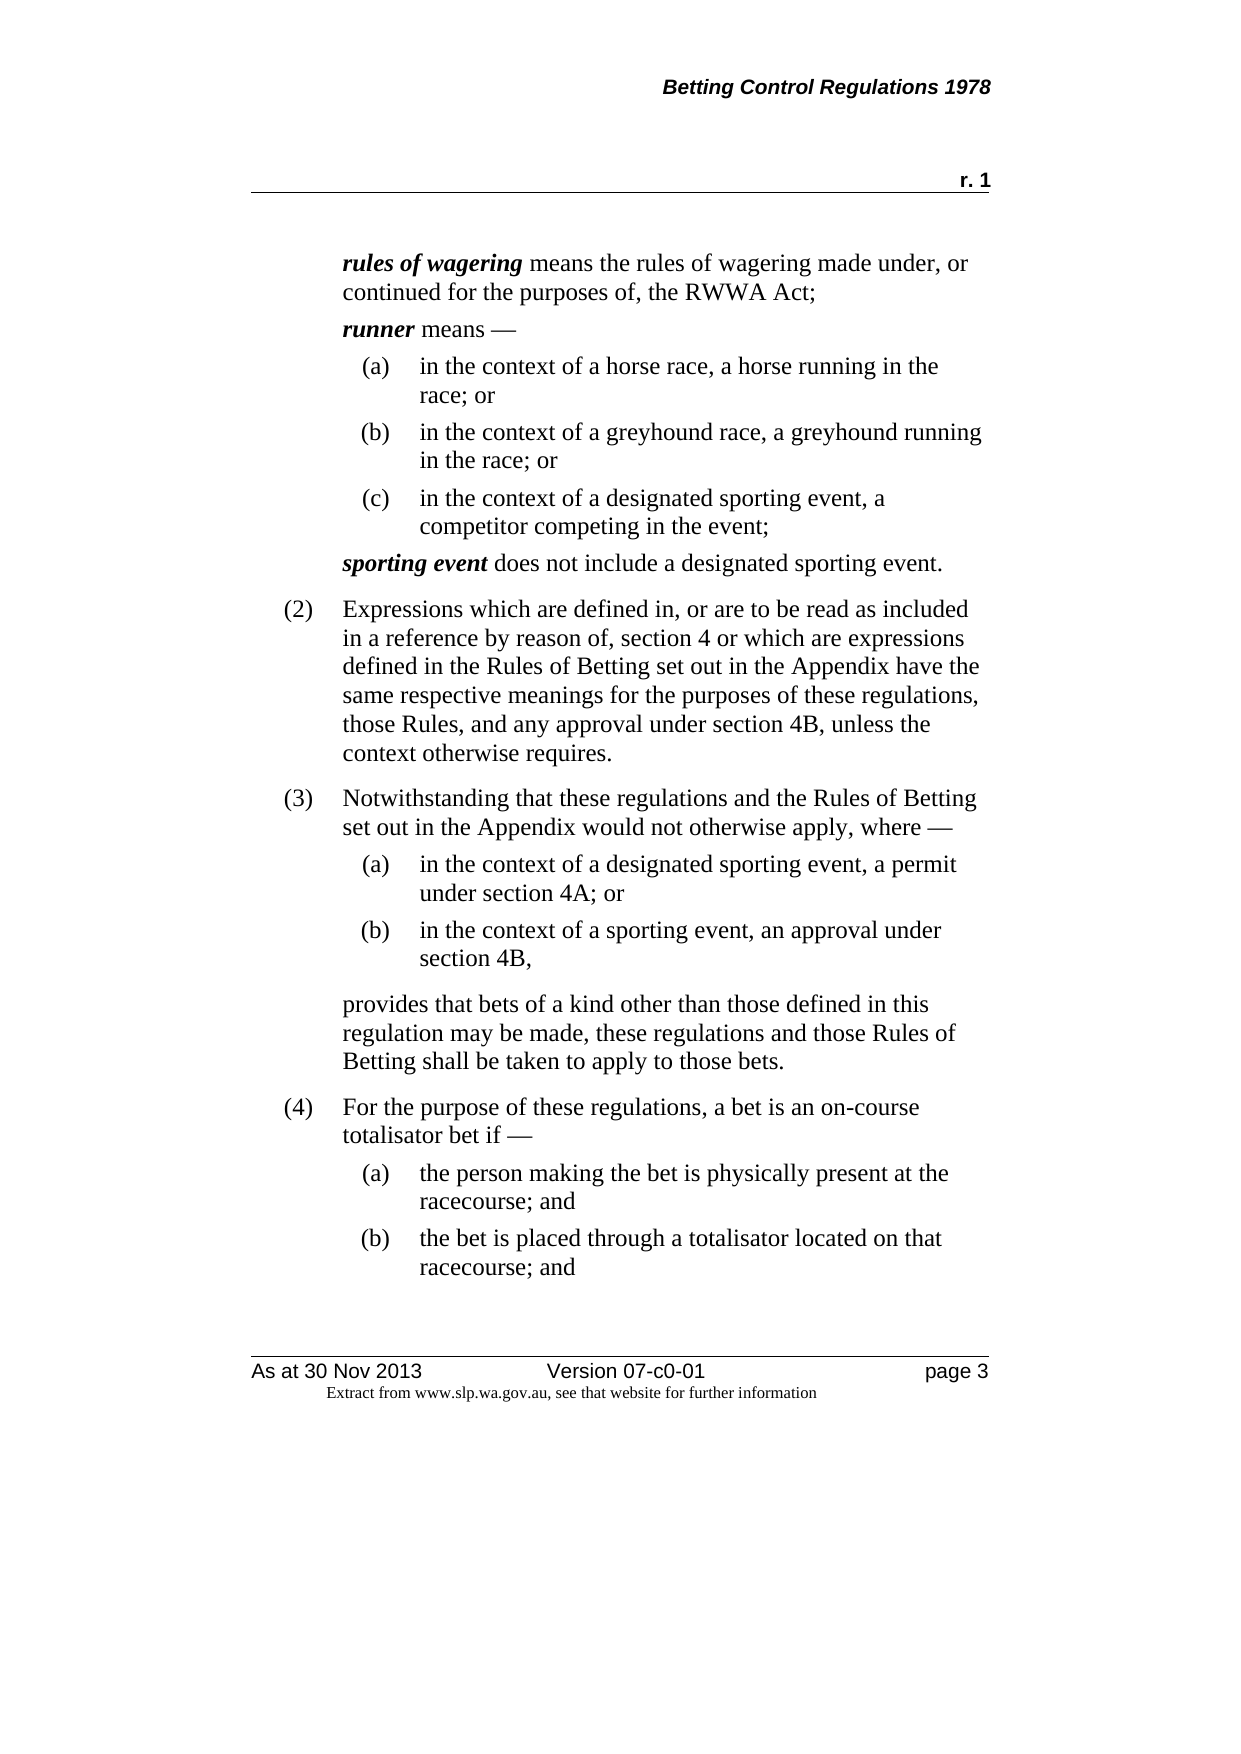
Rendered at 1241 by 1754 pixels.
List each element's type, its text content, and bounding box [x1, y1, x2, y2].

text (a) in the context of a designated sporting event, a permit under section 4A; or [251, 849, 989, 906]
text (3) Notwithstanding that these regulations and the Rules of Betting set out in the Appendix would not otherwise apply, where — [251, 783, 989, 841]
text (a) in the context of a horse race, a horse running in the race; or [251, 351, 989, 408]
text (2) Expressions which are defined in, or are to be read as included in a reference by reason of, section 4 or which are expressions defined in the Rules of Betting set out in the Appendix have the same respective meanings for the purposes of these regulations, those Rules, and any approval under section 4B, unless the context otherwise requires. [251, 594, 989, 766]
text sporting event does not include a designated sporting event. [251, 548, 989, 577]
text (4) For the purpose of these regulations, a bet is an on-course totalisator bet if — [251, 1092, 989, 1149]
text (c) in the context of a designated sporting event, a competitor competing in the event; [251, 483, 989, 540]
text (b) in the context of a greyhound race, a greyhound running in the race; or [251, 417, 989, 474]
text (b) the bet is placed through a totalisator located on that racecourse; and [251, 1223, 989, 1281]
text provides that bets of a kind other than those defined in this regulation may be made, these regulations and those Rules of Betting shall be taken to apply to those bets. [251, 989, 989, 1075]
text (a) the person making the bet is physically present at the racecourse; and [251, 1158, 989, 1215]
text rules of wagering means the rules of wagering made under, or continued for the purposes of, the RWWA Act; [251, 248, 989, 306]
text runner means — [251, 314, 989, 343]
text (b) in the context of a sporting event, an approval under section 4B, [251, 915, 989, 972]
